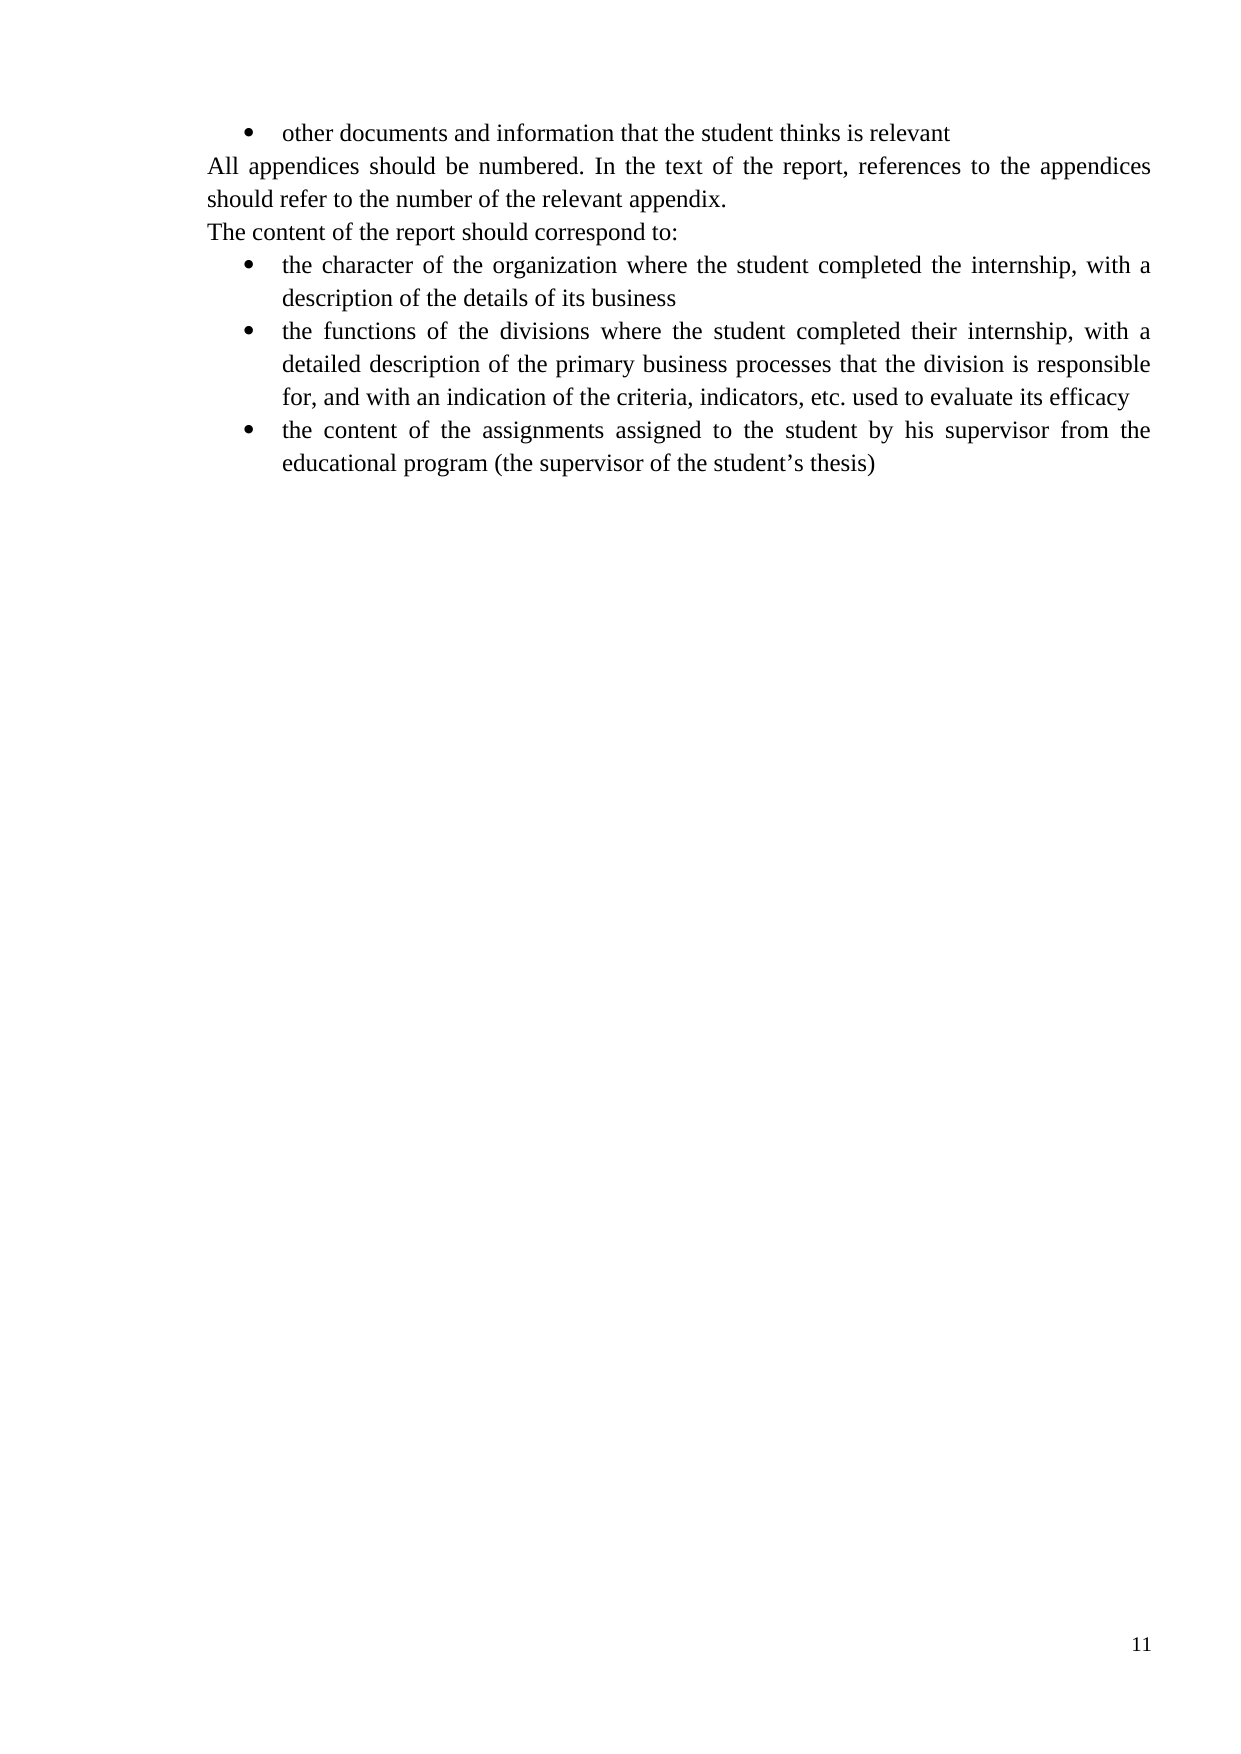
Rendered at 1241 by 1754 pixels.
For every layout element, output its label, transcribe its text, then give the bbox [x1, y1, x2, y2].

list other documents and information that the student thinks is relevant [244, 118, 1152, 147]
text All appendices should be numbered. In the text of the report, references to the appendices should refer to the number of the relevant appendix. [207, 151, 1152, 213]
text The content of the report should correspond to: [133, 217, 1152, 246]
list the character of the organization where the student completed the internship, with a description of the details of its business [244, 250, 1152, 312]
list the content of the assignments assigned to the student by his supervisor from the educational program (the supervisor of the student’s thesis) [244, 415, 1152, 477]
list the functions of the divisions where the student completed their internship, with a detailed description of the primary business processes that the division is responsible for, and with an indication of the criteria, indicators, etc. used to evaluate its efficacy [244, 316, 1152, 411]
